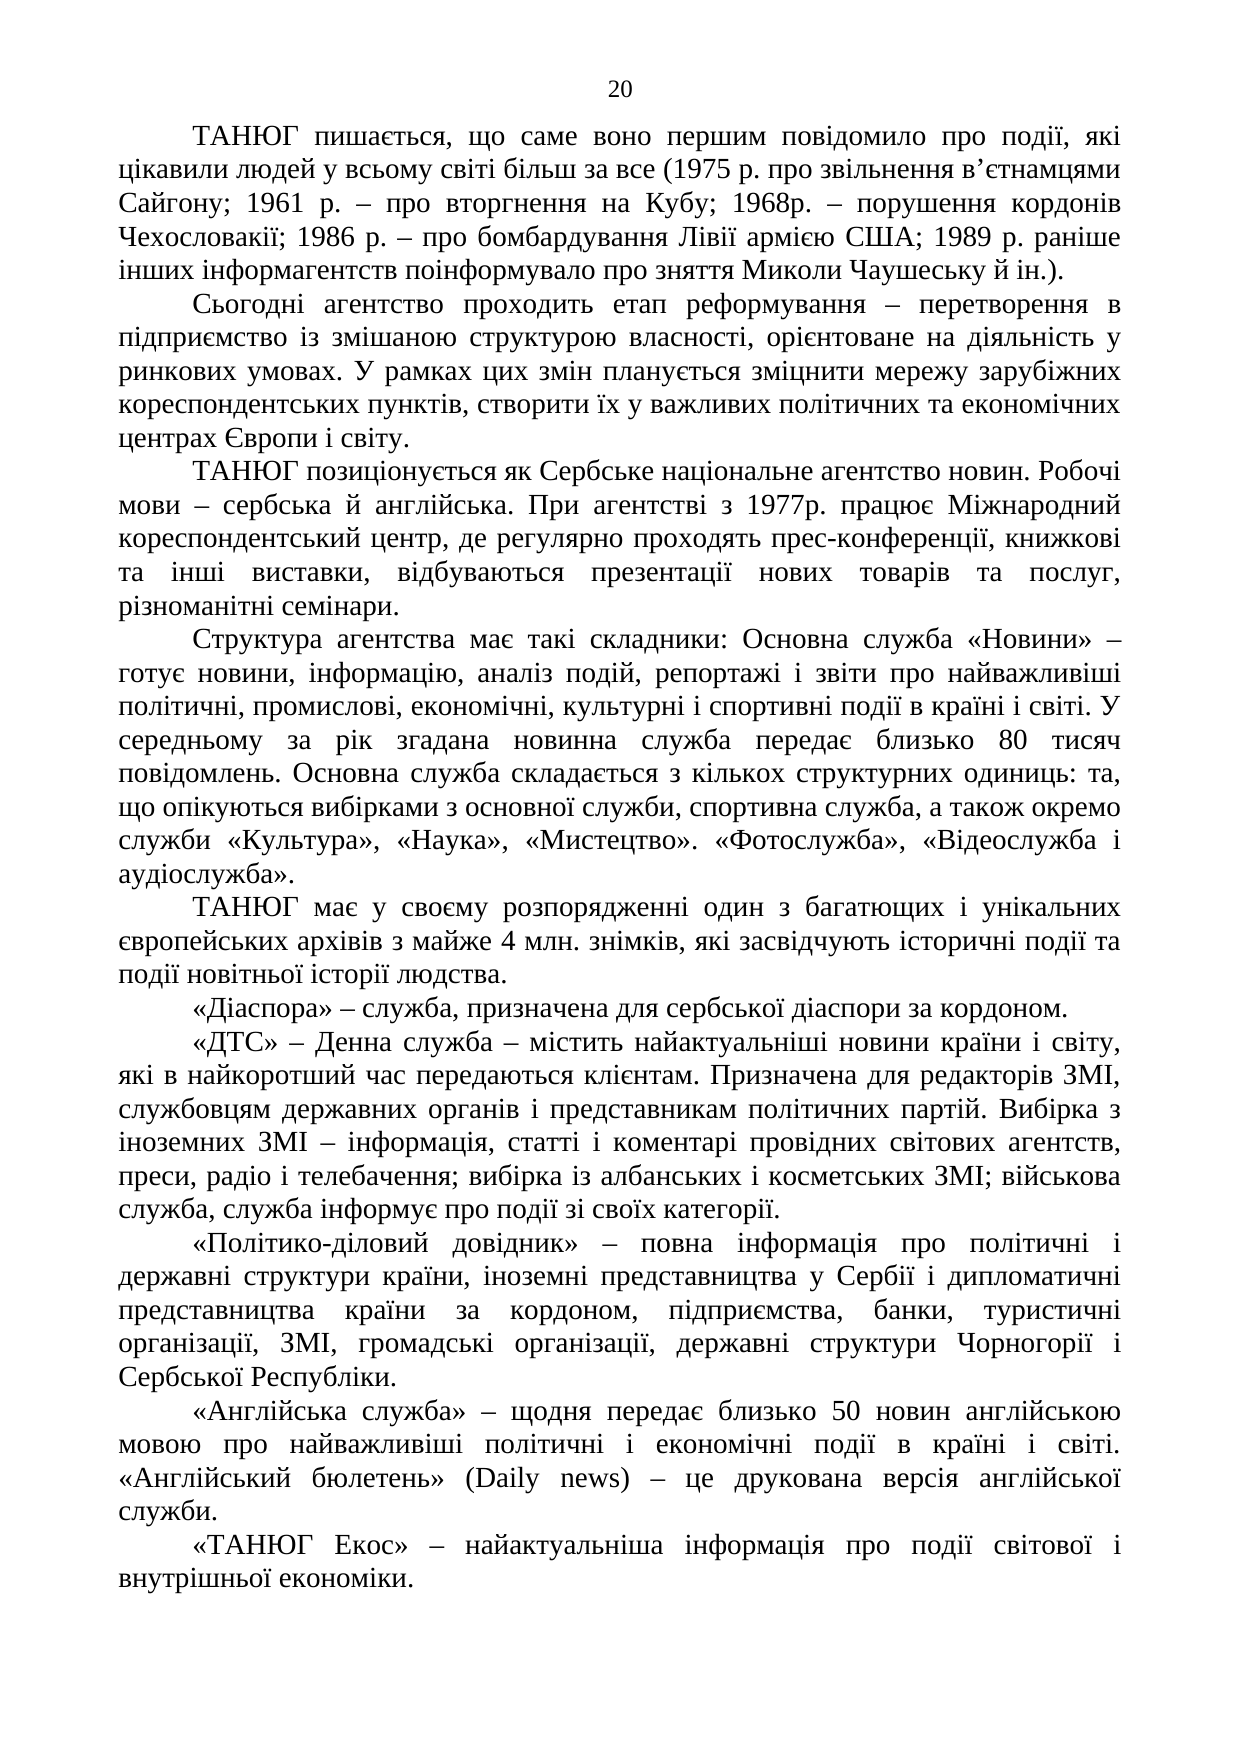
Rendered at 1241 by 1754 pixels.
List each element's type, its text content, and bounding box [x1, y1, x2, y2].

text Сьогодні агентство проходить етап реформування – перетворення в підприємство із змішаною структурою власності, орієнтоване на діяльність у ринкових умовах. У рамках цих змін планується зміцнити мережу зарубіжних кореспондентських пунктів, створити їх у важливих політичних та економічних центрах Європи і світу. [118, 286, 1122, 453]
text «ТАНЮГ Екос» – найактуальніша інформація про події світової і внутрішньої економіки. [118, 1527, 1122, 1594]
text «Англійська служба» – щодня передає близько 50 новин англійською мовою про найважливіші політичні і економічні події в країні і світі. «Англійський бюлетень» (Daily news) – це друкована версія англійської служби. [118, 1393, 1122, 1527]
text «Діаспора» – служба, призначена для сербської діаспори за кордоном. [118, 990, 1122, 1024]
text ТАНЮГ має у своєму розпорядженні один з багатющих і унікальних європейських архівів з майже 4 млн. знімків, які засвідчують історичні події та події новітньої історії людства. [118, 889, 1122, 990]
text ТАНЮГ пишається, що саме воно першим повідомило про події, які цікавили людей у всьому світі більш за все (1975 р. про звільнення в’єтнамцями Сайгону; 1961 р. – про вторгнення на Кубу; 1968р. – порушення кордонів Чехословакії; 1986 р. – про бомбардування Лівії армією США; 1989 р. раніше інших інформагентств поінформувало про зняття Миколи Чаушеську й ін.). [118, 118, 1122, 286]
text Структура агентства має такі складники: Основна служба «Новини» – готує новини, інформацію, аналіз подій, репортажі і звіти про найважливіші політичні, промислові, економічні, культурні і спортивні події в країні і світі. У середньому за рік згадана новинна служба передає близько 80 тисяч повідомлень. Основна служба складається з кількох структурних одиниць: та, що опікуються вибірками з основної служби, спортивна служба, а також окремо служби «Культура», «Наука», «Мистецтво». «Фотослужба», «Відеослужба і аудіослужба». [118, 621, 1122, 889]
text «ДТС» – Денна служба – містить найактуальніші новини країни і світу, які в найкоротший час передаються клієнтам. Призначена для редакторів ЗМІ, службовцям державних органів і представникам політичних партій. Вибірка з іноземних ЗМІ – інформація, статті і коментарі провідних світових агентств, преси, радіо і телебачення; вибірка із албанських і косметських ЗМІ; військова служба, служба інформує про події зі своїх категорії. [118, 1024, 1122, 1225]
text ТАНЮГ позиціонується як Сербське національне агентство новин. Робочі мови – сербська й англійська. При агентстві з 1977р. працює Міжнародний кореспондентський центр, де регулярно проходять прес-конференції, книжкові та інші виставки, відбуваються презентації нових товарів та послуг, різноманітні семінари. [118, 453, 1122, 621]
text «Політико-діловий довідник» – повна інформація про політичні і державні структури країни, іноземні представництва у Сербії і дипломатичні представництва країни за кордоном, підприємства, банки, туристичні організації, ЗМІ, громадські організації, державні структури Чорногорії і Сербської Республіки. [118, 1225, 1122, 1393]
